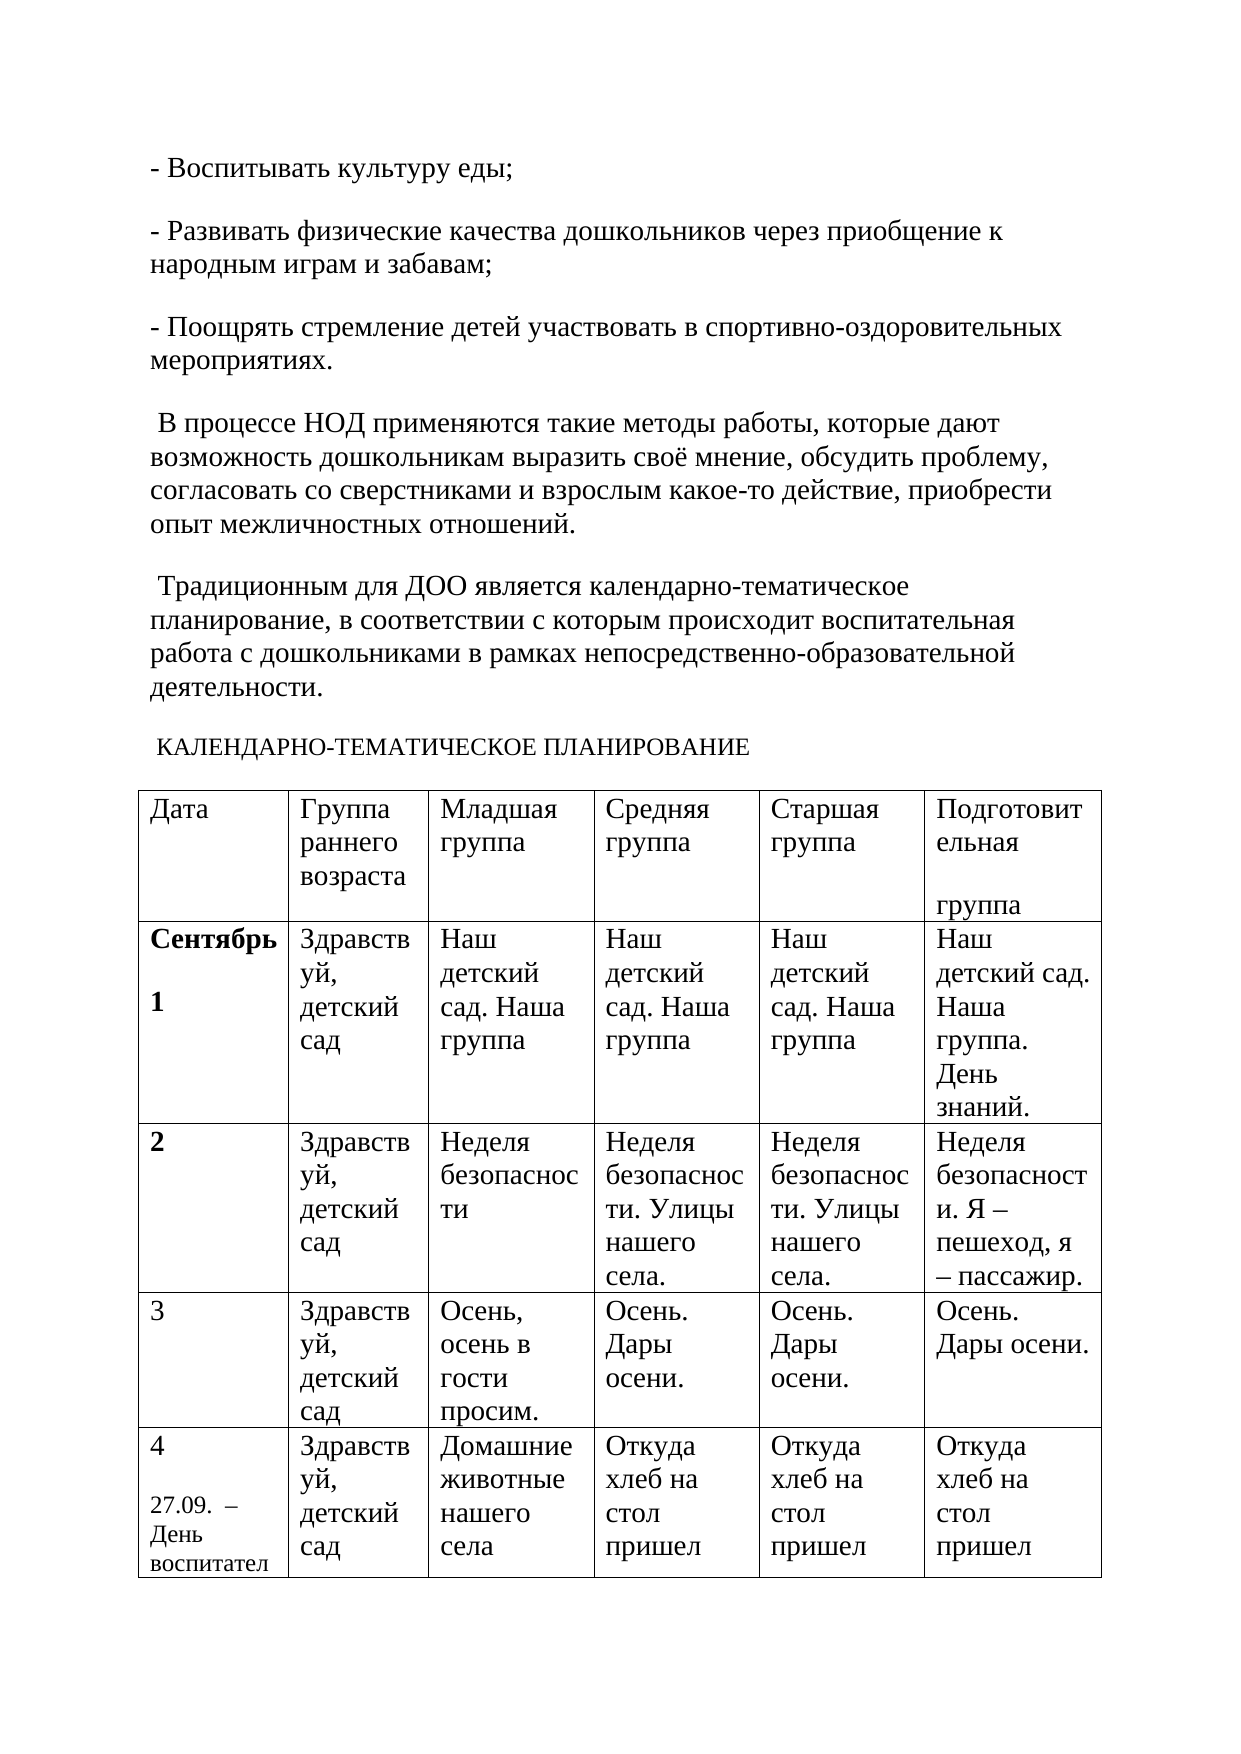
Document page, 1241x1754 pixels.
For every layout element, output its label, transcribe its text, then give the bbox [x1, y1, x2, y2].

text - Развивать физические качества дошкольников через приобщение к народным играм и забавам; [150, 213, 1090, 280]
table_cell Здравствуй, детский сад [289, 922, 428, 1123]
text В процессе НОД применяются такие методы работы, которые дают возможность дошкольникам выразить своё мнение, обсудить проблему, согласовать со сверстниками и взрослым какое-то действие, приобрести опыт межличностных отношений. [150, 405, 1090, 539]
table_cell Наш детский сад. Наша группа [429, 922, 594, 1123]
table_cell Осень. Дары осени. [925, 1293, 1101, 1427]
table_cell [760, 1428, 924, 1577]
table_cell Наш детский сад. Наша группа [760, 922, 924, 1123]
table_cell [429, 1428, 594, 1577]
table_cell 2 [139, 1124, 288, 1292]
table_header Старшая группа [760, 791, 924, 921]
table_header Дата [139, 791, 288, 921]
table_cell Осень. Дары осени. [595, 1293, 759, 1427]
table_header Группа раннего возраста [289, 791, 428, 921]
text Традиционным для ДОО является календарно-тематическое планирование, в соответствии с которым происходит воспитательная работа с дошкольниками в рамках непосредственно-образовательной деятельности. [150, 568, 1090, 703]
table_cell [925, 1428, 1101, 1577]
table_cell Наш детский сад. Наша группа. День знаний. [925, 922, 1101, 1123]
table_cell Осень, осень в гости просим. [429, 1293, 594, 1427]
text - Воспитывать культуру еды; [150, 150, 1090, 183]
table_header Подготовительная группа [925, 791, 1101, 921]
table_cell 3 [139, 1293, 288, 1427]
table_header Младшая группа [429, 791, 594, 921]
table_cell Наш детский сад. Наша группа [595, 922, 759, 1123]
text - Поощрять стремление детей участвовать в спортивно-оздоровительных мероприятиях. [150, 309, 1090, 376]
table_cell Сентябрь 1 [139, 922, 288, 1123]
text КАЛЕНДАРНО-ТЕМАТИЧЕСКОЕ ПЛАНИРОВАНИЕ [150, 732, 1090, 761]
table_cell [139, 1428, 288, 1577]
table_cell Здравствуй, детский сад [289, 1293, 428, 1427]
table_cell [595, 1428, 759, 1577]
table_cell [289, 1428, 428, 1577]
table_header Средняя группа [595, 791, 759, 921]
table_cell Неделя безопасности. Улицы нашего села. [595, 1124, 759, 1292]
table_cell Неделя безопасности. Улицы нашего села. [760, 1124, 924, 1292]
table_cell Осень. Дары осени. [760, 1293, 924, 1427]
table_cell Неделя безопасности. Я – пешеход, я – пассажир. [925, 1124, 1101, 1292]
table_cell Здравствуй, детский сад [289, 1124, 428, 1292]
table_cell Неделя безопасности [429, 1124, 594, 1292]
